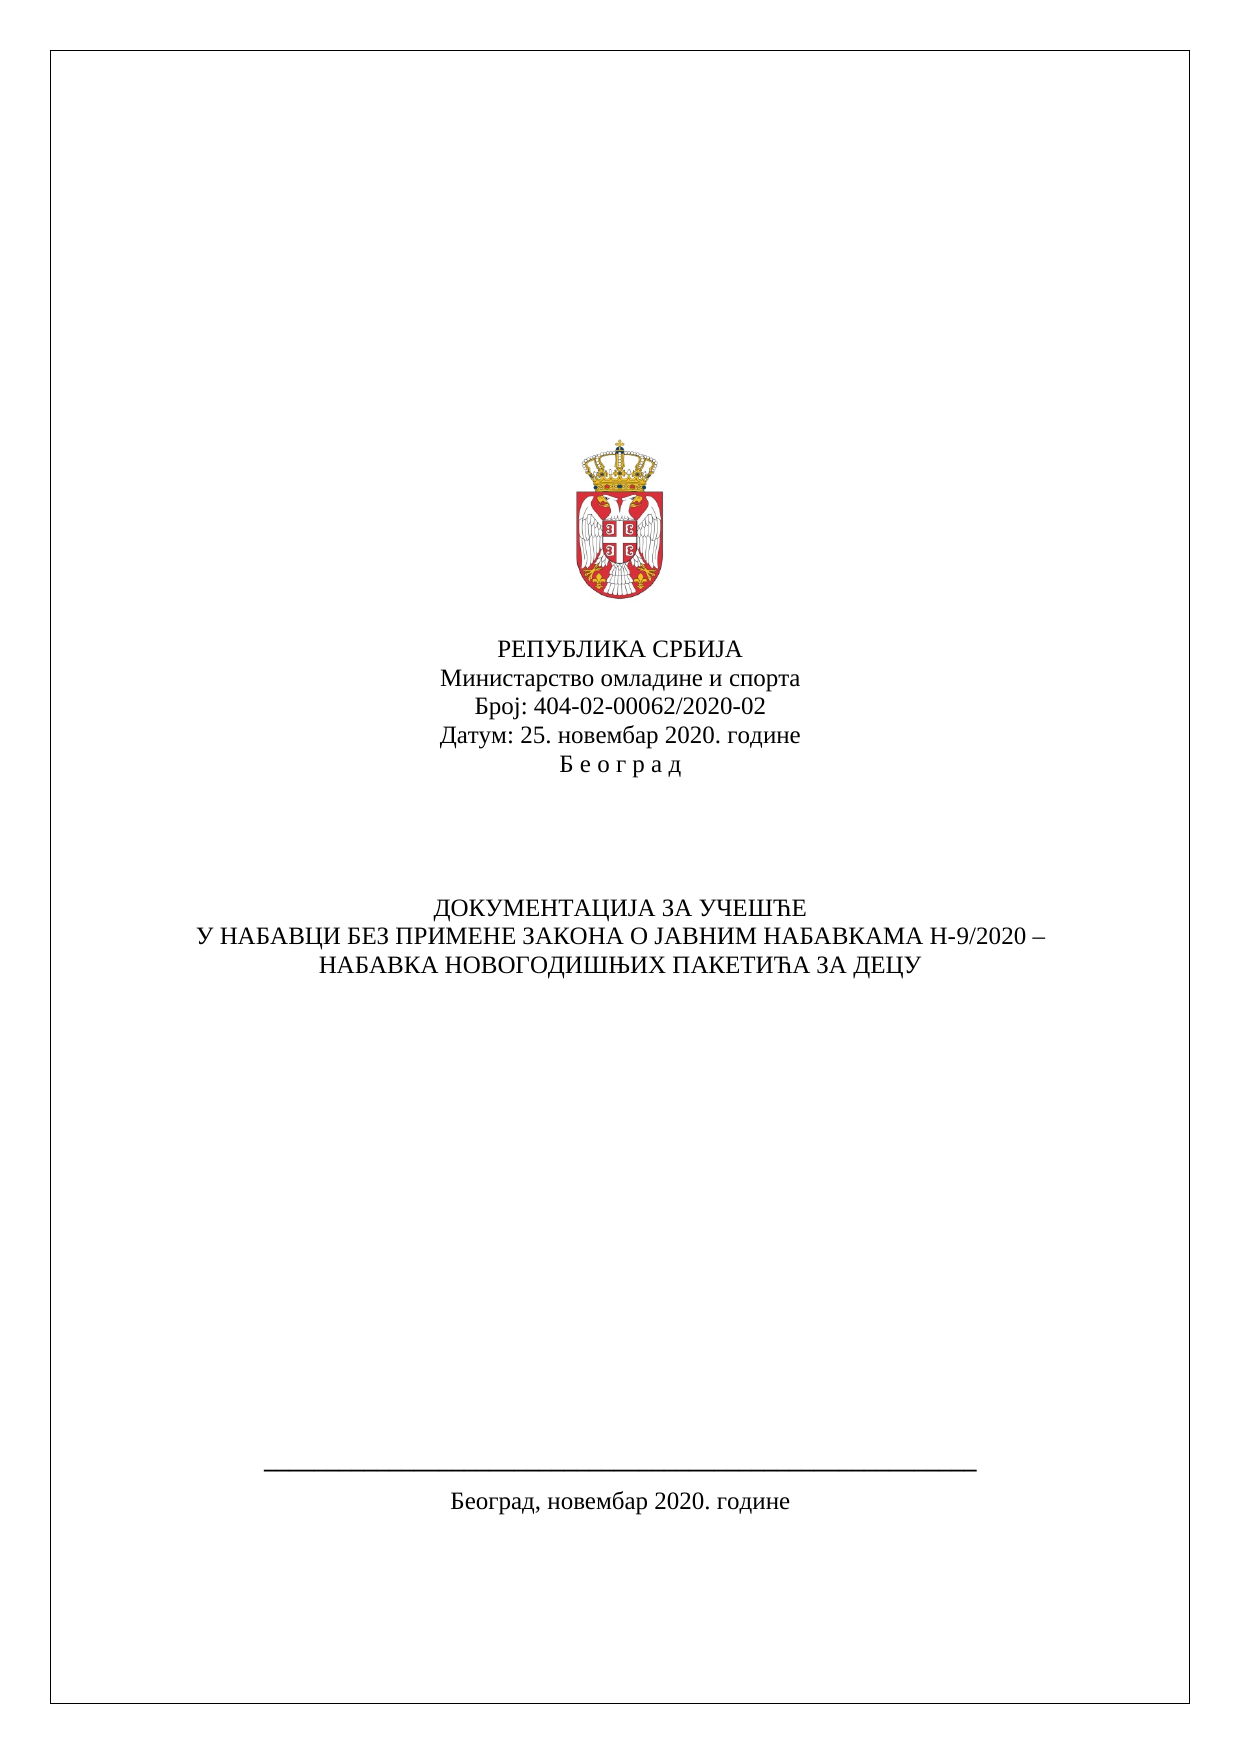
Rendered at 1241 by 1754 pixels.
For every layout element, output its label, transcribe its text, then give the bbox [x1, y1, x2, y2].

text У НАБАВЦИ БЕЗ ПРИМЕНЕ ЗАКОНА О ЈАВНИМ НАБАВКАМА Н-9/2020 – НАБАВКА НОВОГОДИШЊИХ ПАКЕТИЋА ЗА ДЕЦУ [150, 921, 1090, 979]
text Датум: 25. новембар 2020. године [150, 720, 1090, 749]
picture [563, 437, 677, 606]
text Београд, новембар 2020. године [150, 1486, 1090, 1515]
text Број: 404-02-00062/2020-02 [150, 691, 1090, 720]
text РЕПУБЛИКА СРБИЈА [150, 634, 1090, 663]
text Министарство омладине и спорта [150, 663, 1090, 691]
text ДОКУМЕНТАЦИЈА ЗА УЧЕШЋЕ [150, 893, 1090, 921]
text Б е о г р а д [150, 749, 1090, 778]
text _________________________________________________________ [150, 1445, 1090, 1474]
